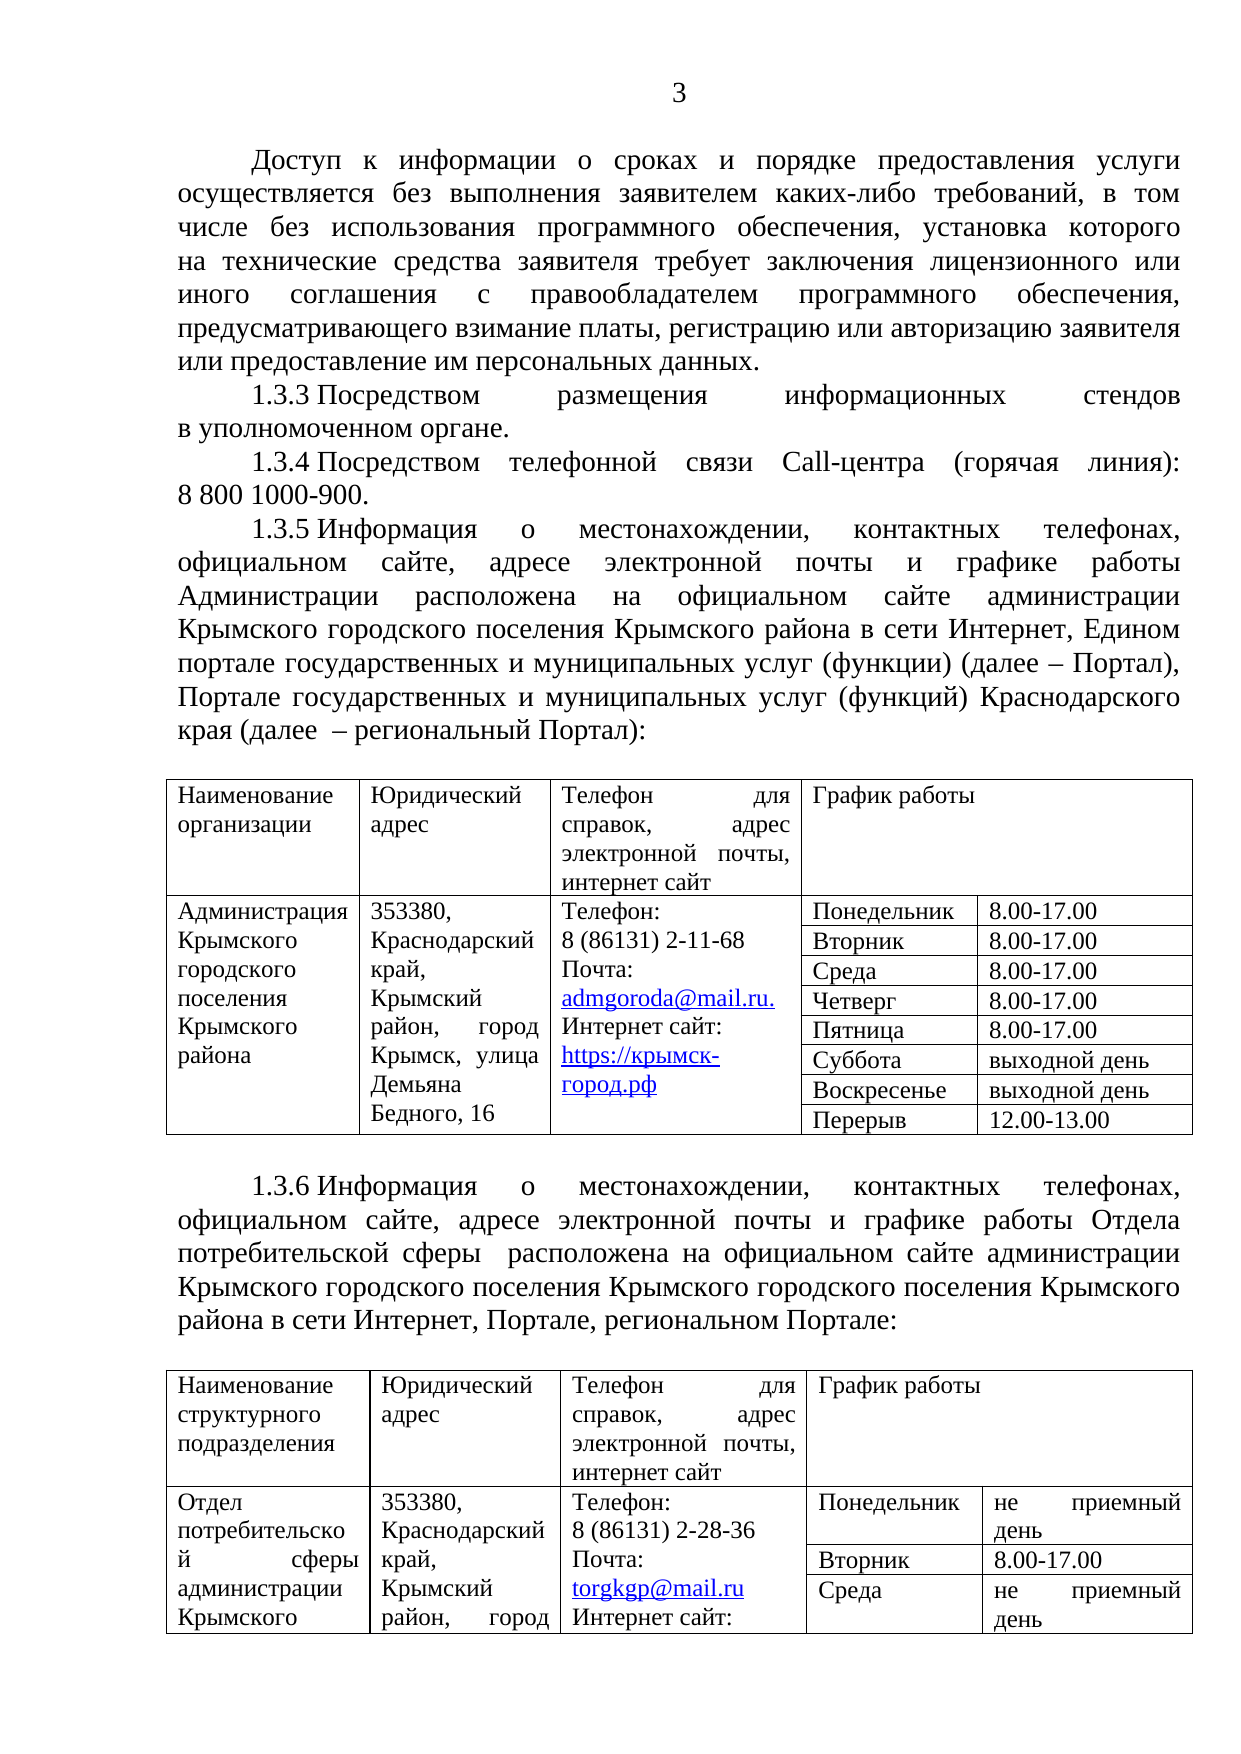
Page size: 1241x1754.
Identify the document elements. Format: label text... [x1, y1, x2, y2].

table_cell Вторник [807, 1545, 982, 1574]
text Доступ к информации о сроках и порядке предоставления услуги осуществляется без выполнения заявителем каких-либо требований, в том числе без использования программного обеспечения, установка которого на технические средства заявителя требует заключения лицензионного или иного соглашения с правообладателем программного обеспечения, предусматривающего взимание платы, регистрацию или авторизацию заявителя или предоставление им персональных данных. [177, 142, 1181, 377]
table_cell Воскресенье [802, 1075, 977, 1104]
table_cell Телефон: 8 (86131) 2-11-68 Почта: аdmgoroda@mail.ru. Интернет сайт: https://крымск-город.рф [551, 896, 801, 1134]
table_cell Понедельник [807, 1487, 982, 1544]
table_header Телефон для справок, адрес электронной почты, интернет сайт [551, 780, 801, 895]
table_cell Отдел потребительской сферы администрации Крымского городского поселения Крымского района [167, 1487, 369, 1632]
table_cell Перерыв [802, 1105, 977, 1134]
text 1.3.5 Информация о местонахождении, контактных телефонах, официальном сайте, адресе электронной почты и графике работы Администрации расположена на официальном сайте администрации Крымского городского поселения Крымского района в сети Интернет, Едином портале государственных и муниципальных услуг (функции) (далее – Портал), Портале государственных и муниципальных услуг (функций) Краснодарского края (далее – региональный Портал): [177, 511, 1181, 746]
table_header Юридический адрес [371, 1371, 560, 1486]
table_cell не приемный день [983, 1487, 1192, 1544]
text 1.3.6 Информация о местонахождении, контактных телефонах, официальном сайте, адресе электронной почты и графике работы Отдела потребительской сферы расположена на официальном сайте администрации Крымского городского поселения Крымского городского поселения Крымского района в сети Интернет, Портале, региональном Портале: [177, 1168, 1181, 1336]
table_cell Вторник [802, 926, 977, 955]
table_cell Телефон: 8 (86131) 2-28-36 Почта: torgkgp@mail.ru Интернет сайт: https://kрымск-город.рф [561, 1487, 806, 1632]
table_cell 8.00-17.00 [978, 1016, 1192, 1044]
table_cell 8.00-17.00 [978, 956, 1192, 985]
table_cell Понедельник [802, 896, 977, 925]
table_cell 8.00-17.00 [978, 986, 1192, 1014]
table_cell Пятница [802, 1016, 977, 1044]
table_cell 8.00-17.00 [978, 896, 1192, 925]
table_cell выходной день [978, 1075, 1192, 1104]
table_cell 8.00-17.00 [978, 926, 1192, 955]
table_cell Среда [807, 1575, 982, 1632]
table_header График работы [802, 780, 1192, 895]
table_cell 353380, Краснодарский край, Крымский район, город Крымск, улица Демьяна Бедного, кабинет, 42 [371, 1487, 560, 1632]
table_header График работы [807, 1371, 1192, 1486]
table_header Наименование структурного подразделения [167, 1371, 369, 1486]
table_header Наименование организации [167, 780, 359, 895]
table_cell Администрация Крымского городского поселения Крымского района [167, 896, 359, 1134]
table_cell не приемный день [983, 1575, 1192, 1632]
text 1.3.4 Посредством телефонной связи Call-центра (горячая линия): 8 800 1000-900. [177, 444, 1181, 511]
table_cell Четверг [802, 986, 977, 1014]
table_cell 353380, Краснодарский край, Крымский район, город Крымск, улица Демьяна Бедного, 16 [360, 896, 550, 1134]
table_cell выходной день [978, 1045, 1192, 1074]
text 1.3.3 Посредством размещения информационных стендов в уполномоченном органе. [177, 377, 1181, 444]
table_cell 12.00-13.00 [978, 1105, 1192, 1134]
table_cell Среда [802, 956, 977, 985]
table_header Юридический адрес [360, 780, 550, 895]
table_cell Суббота [802, 1045, 977, 1074]
table_cell 8.00-17.00 [983, 1545, 1192, 1574]
table_header Телефон для справок, адрес электронной почты, интернет сайт [561, 1371, 806, 1486]
